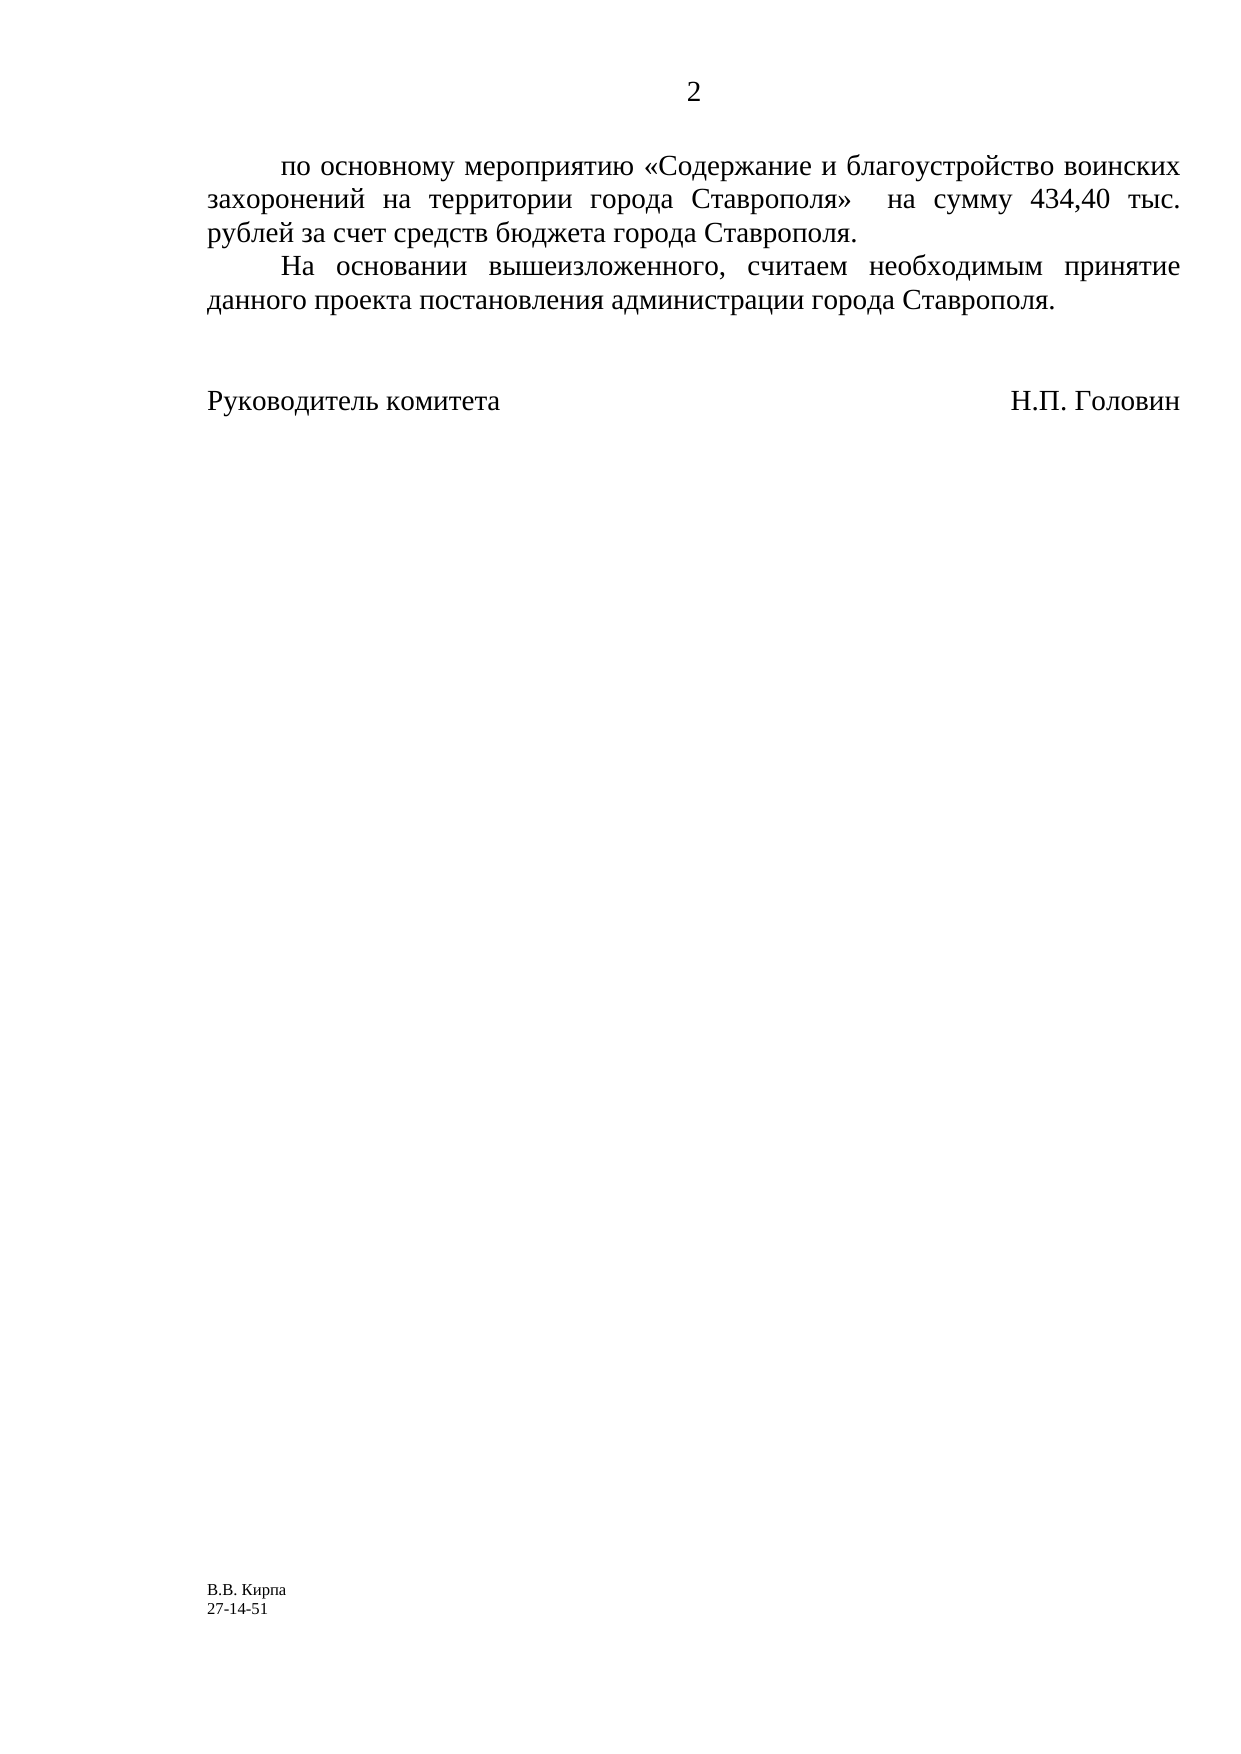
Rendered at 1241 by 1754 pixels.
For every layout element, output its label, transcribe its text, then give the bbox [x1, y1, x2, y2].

text На основании вышеизложенного, считаем необходимым принятие данного проекта постановления администрации города Ставрополя. [207, 248, 1181, 315]
text В.В. Кирпа [207, 1579, 1181, 1599]
text Руководитель комитета Н.П. Головин [207, 390, 1181, 415]
text 27-14-51 [207, 1599, 1181, 1618]
text по основному мероприятию «Содержание и благоустройство воинских захоронений на территории города Ставрополя» на сумму 434,40 тыс. рублей за счет средств бюджета города Ставрополя. [207, 148, 1181, 248]
